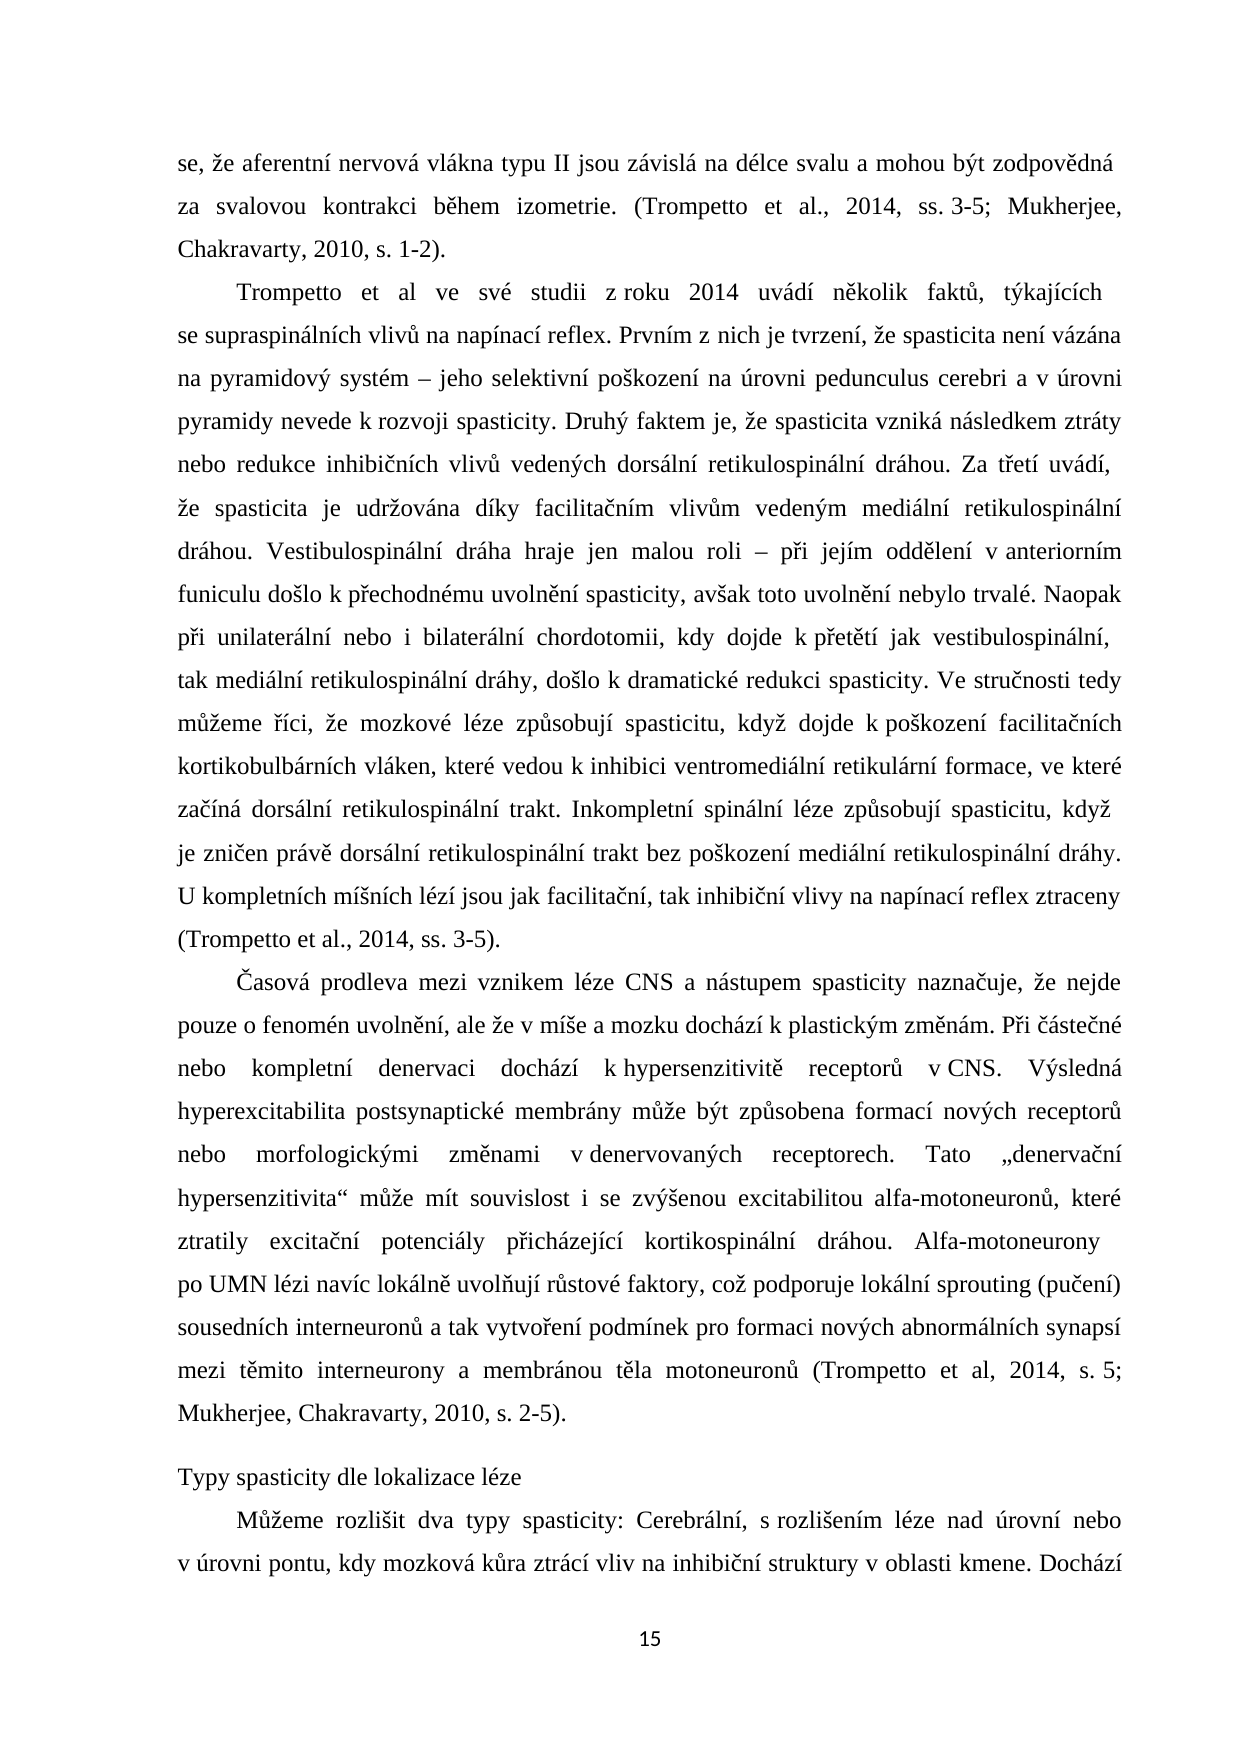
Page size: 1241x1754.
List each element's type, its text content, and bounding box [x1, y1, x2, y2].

subtitle Typy spasticity dle lokalizace léze [177, 1462, 1122, 1491]
text Časová prodleva mezi vznikem léze CNS a nástupem spasticity naznačuje, že nejde pouze o fenomén uvolnění, ale že v míše a mozku dochází k plastickým změnám. Při částečné nebo kompletní denervaci dochází k hypersenzitivitě receptorů v CNS. Výsledná hyperexcitabilita postsynaptické membrány může být způsobena formací nových receptorů nebo morfologickými změnami v denervovaných receptorech. Tato „denervační hypersenzitivita“ může mít souvislost i se zvýšenou excitabilitou alfa-motoneuronů, které ztratily excitační potenciály přicházející kortikospinální dráhou. Alfa-motoneurony po UMN lézi navíc lokálně uvolňují růstové faktory, což podporuje lokální sprouting (pučení) sousedních interneuronů a tak vytvoření podmínek pro formaci nových abnormálních synapsí mezi těmito interneurony a membránou těla motoneuronů (Trompetto et al, 2014, s. 5; Mukherjee, Chakravarty, 2010, s. 2-5). [177, 967, 1122, 1427]
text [177, 148, 1122, 263]
text Trompetto et al ve své studii z roku 2014 uvádí několik faktů, týkajících se supraspinálních vlivů na napínací reflex. Prvním z nich je tvrzení, že spasticita není vázána na pyramidový systém – jeho selektivní poškození na úrovni pedunculus cerebri a v úrovni pyramidy nevede k rozvoji spasticity. Druhý faktem je, že spasticita vzniká následkem ztráty nebo redukce inhibičních vlivů vedených dorsální retikulospinální dráhou. Za třetí uvádí, že spasticita je udržována díky facilitačním vlivům vedeným mediální retikulospinální dráhou. Vestibulospinální dráha hraje jen malou roli – při jejím oddělení v anteriorním funiculu došlo k přechodnému uvolnění spasticity, avšak toto uvolnění nebylo trvalé. Naopak při unilaterální nebo i bilaterální chordotomii, kdy dojde k přetětí jak vestibulospinální, tak mediální retikulospinální dráhy, došlo k dramatické redukci spasticity. Ve stručnosti tedy můžeme říci, že mozkové léze způsobují spasticitu, když dojde k poškození facilitačních kortikobulbárních vláken, které vedou k inhibici ventromediální retikulární formace, ve které začíná dorsální retikulospinální trakt. Inkompletní spinální léze způsobují spasticitu, když je zničen právě dorsální retikulospinální trakt bez poškození mediální retikulospinální dráhy. U kompletních míšních lézí jsou jak facilitační, tak inhibiční vlivy na napínací reflex ztraceny (Trompetto et al., 2014, ss. 3-5). [177, 277, 1122, 953]
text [177, 1505, 1122, 1577]
